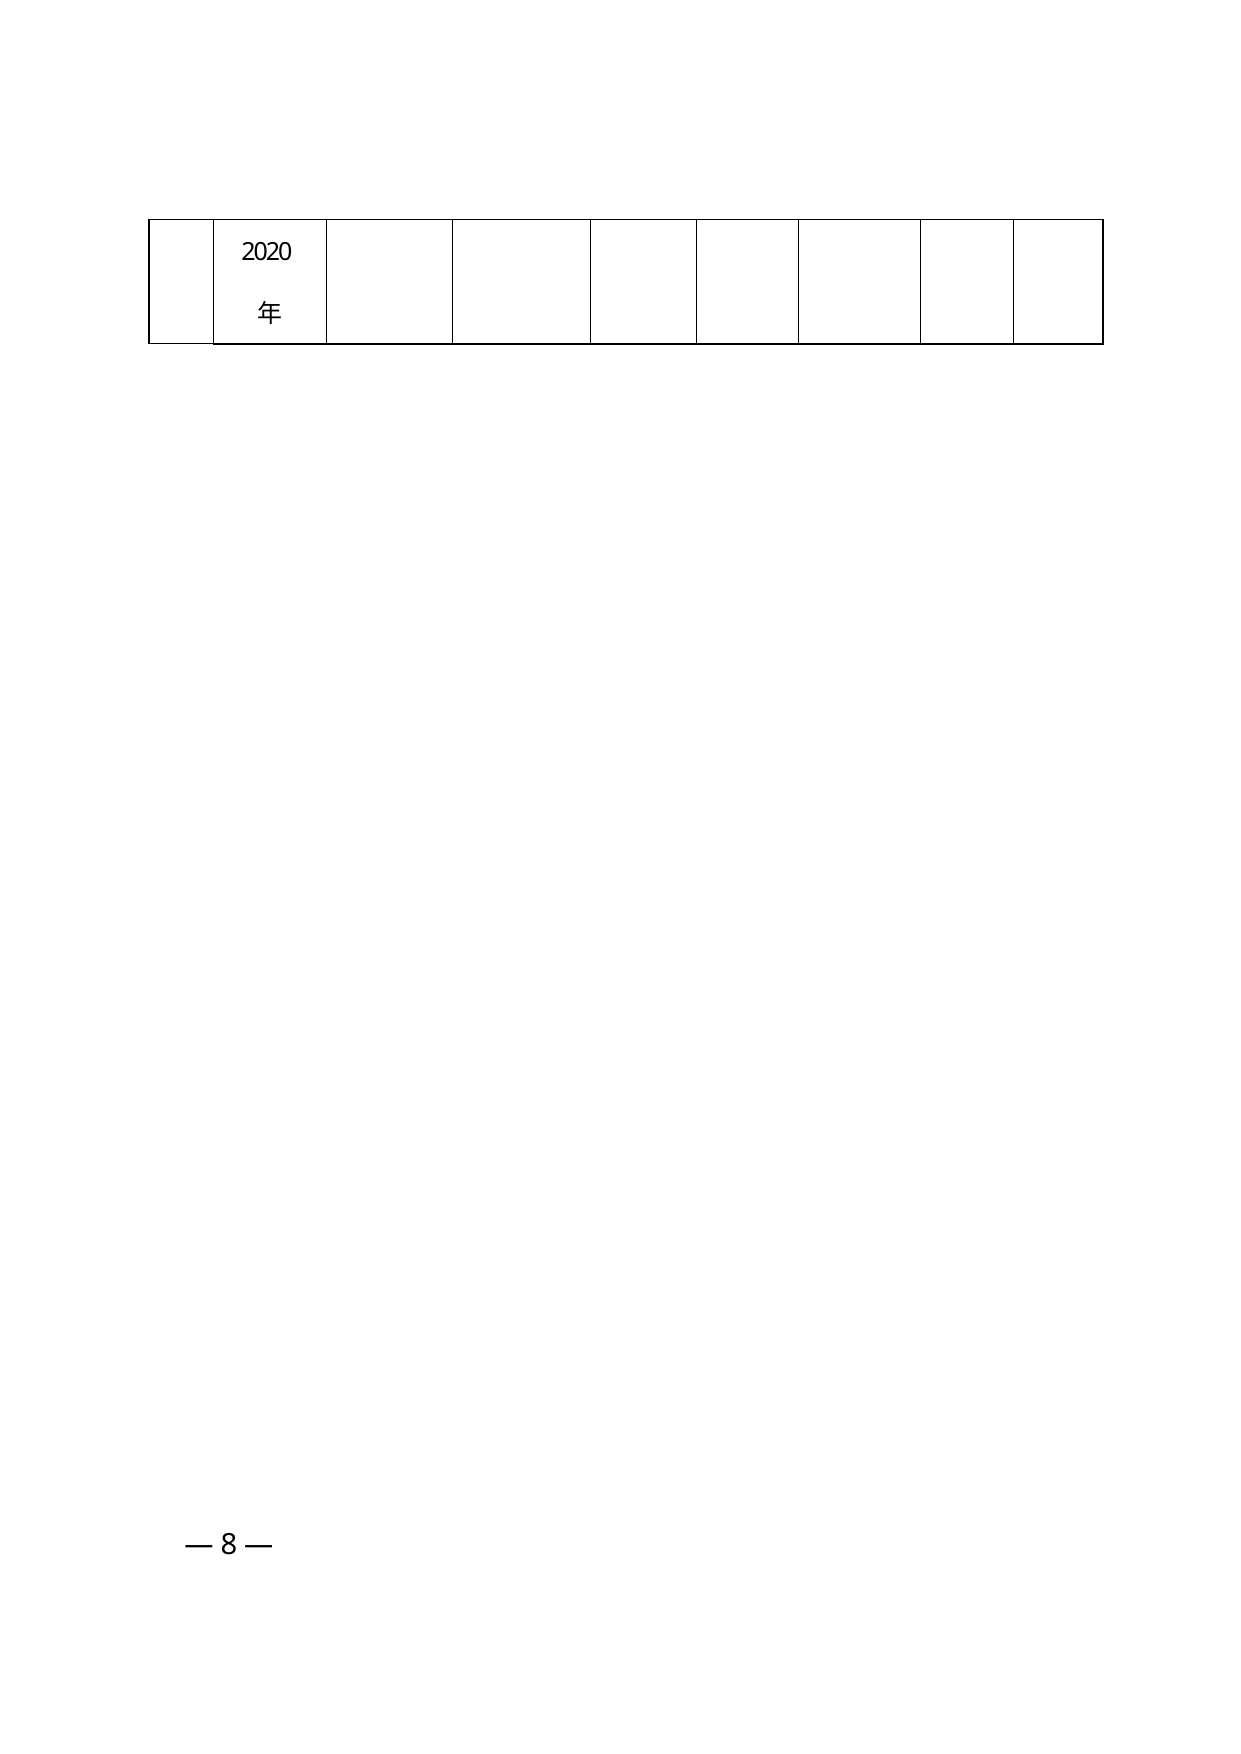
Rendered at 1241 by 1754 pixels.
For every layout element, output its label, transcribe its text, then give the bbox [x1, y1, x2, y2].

table_cell [327, 220, 452, 343]
table_cell [921, 220, 1013, 343]
table_cell [697, 220, 798, 343]
table_cell [591, 220, 696, 343]
table_cell 2020年 [214, 220, 326, 343]
table_cell [1014, 220, 1102, 343]
table_cell [799, 220, 920, 343]
table_cell [453, 220, 590, 343]
